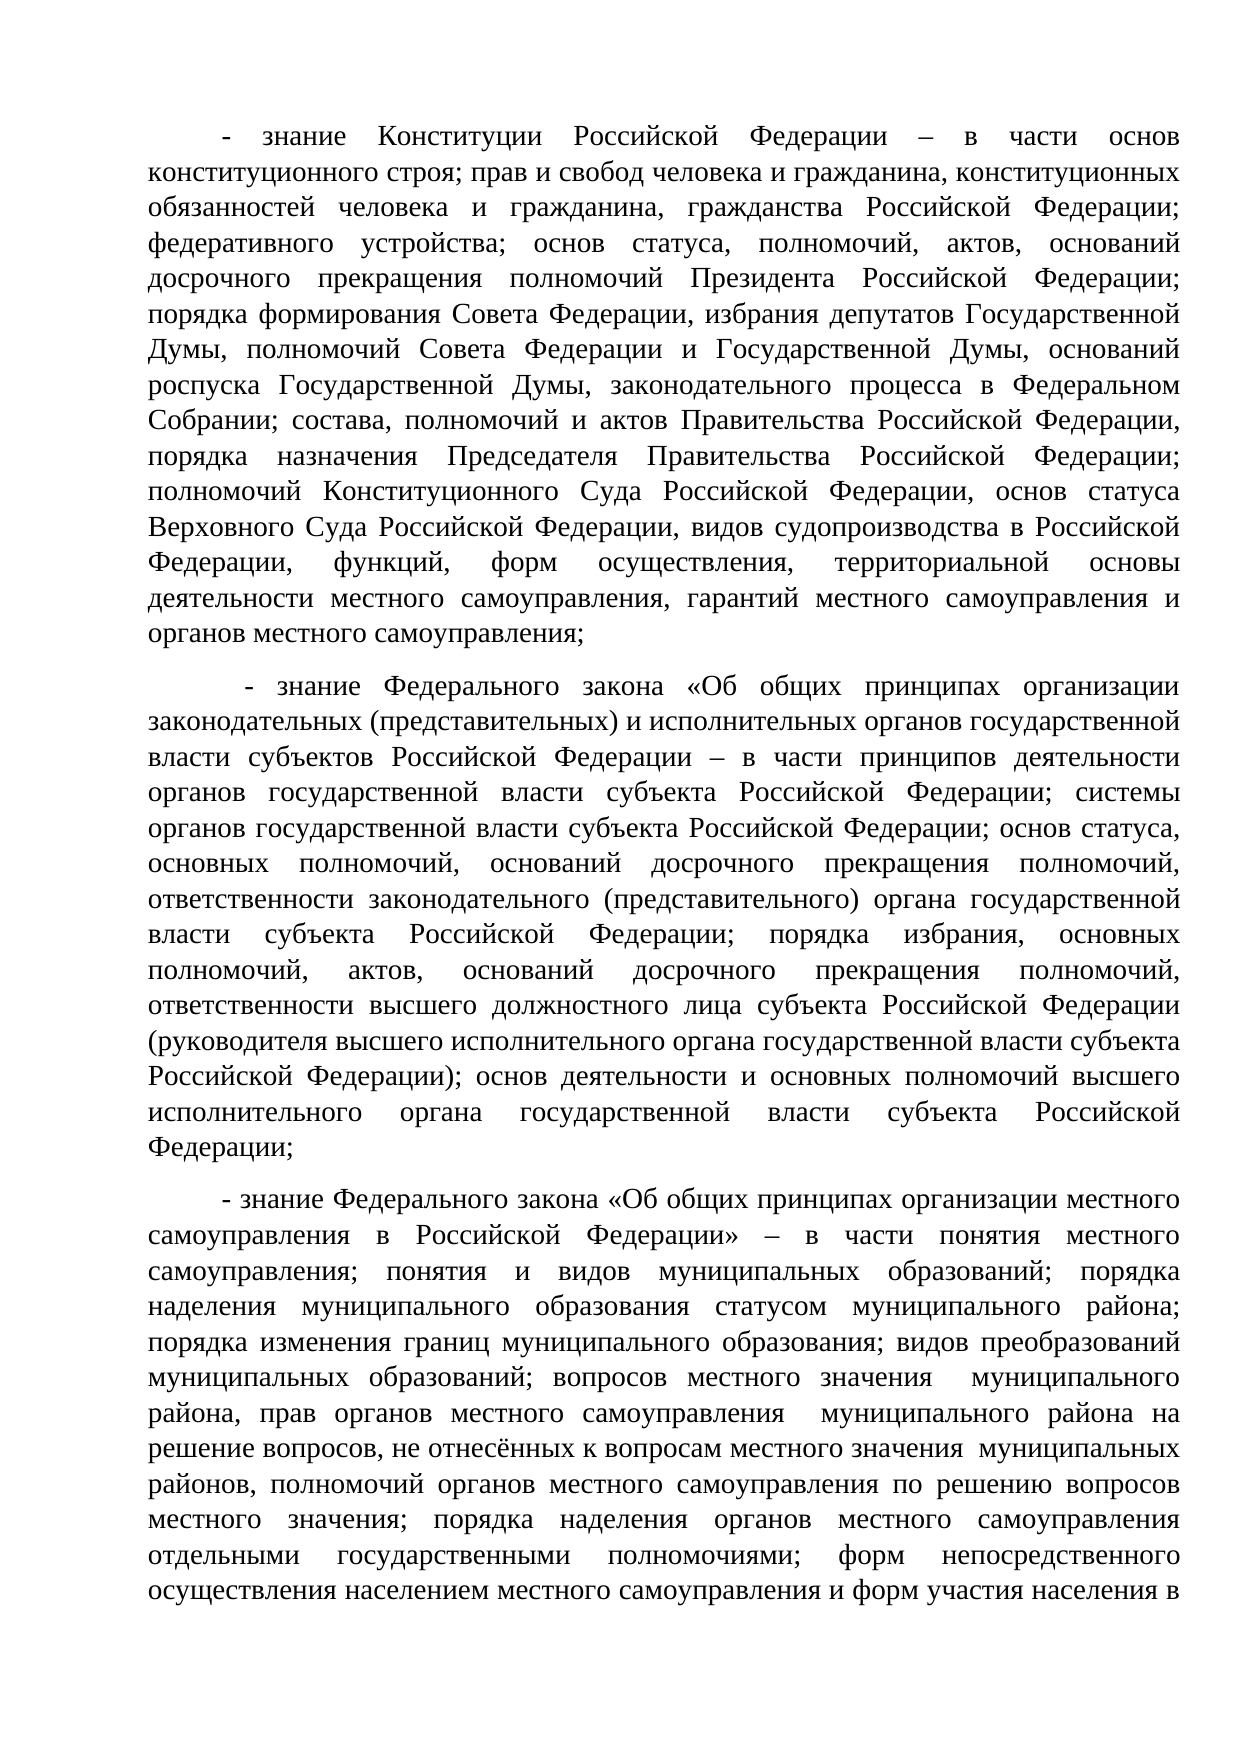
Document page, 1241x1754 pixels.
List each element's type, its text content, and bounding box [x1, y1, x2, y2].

text - знание Федерального закона «Об общих принципах организации законодательных (представительных) и исполнительных органов государственной власти субъектов Российской Федерации – в части принципов деятельности органов государственной власти субъекта Российской Федерации; системы органов государственной власти субъекта Российской Федерации; основ статуса, основных полномочий, оснований досрочного прекращения полномочий, ответственности законодательного (представительного) органа государственной власти субъекта Российской Федерации; порядка избрания, основных полномочий, актов, оснований досрочного прекращения полномочий, ответственности высшего должностного лица субъекта Российской Федерации (руководителя высшего исполнительного органа государственной власти субъекта Российской Федерации); основ деятельности и основных полномочий высшего исполнительного органа государственной власти субъекта Российской Федерации; [148, 668, 1181, 1163]
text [148, 1182, 1181, 1606]
text - знание Конституции Российской Федерации – в части основ конституционного строя; прав и свобод человека и гражданина, конституционных обязанностей человека и гражданина, гражданства Российской Федерации; федеративного устройства; основ статуса, полномочий, актов, оснований досрочного прекращения полномочий Президента Российской Федерации; порядка формирования Совета Федерации, избрания депутатов Государственной Думы, полномочий Совета Федерации и Государственной Думы, оснований роспуска Государственной Думы, законодательного процесса в Федеральном Собрании; состава, полномочий и актов Правительства Российской Федерации, порядка назначения Председателя Правительства Российской Федерации; полномочий Конституционного Суда Российской Федерации, основ статуса Верховного Суда Российской Федерации, видов судопроизводства в Российской Федерации, функций, форм осуществления, территориальной основы деятельности местного самоуправления, гарантий местного самоуправления и органов местного самоуправления; [148, 118, 1181, 649]
